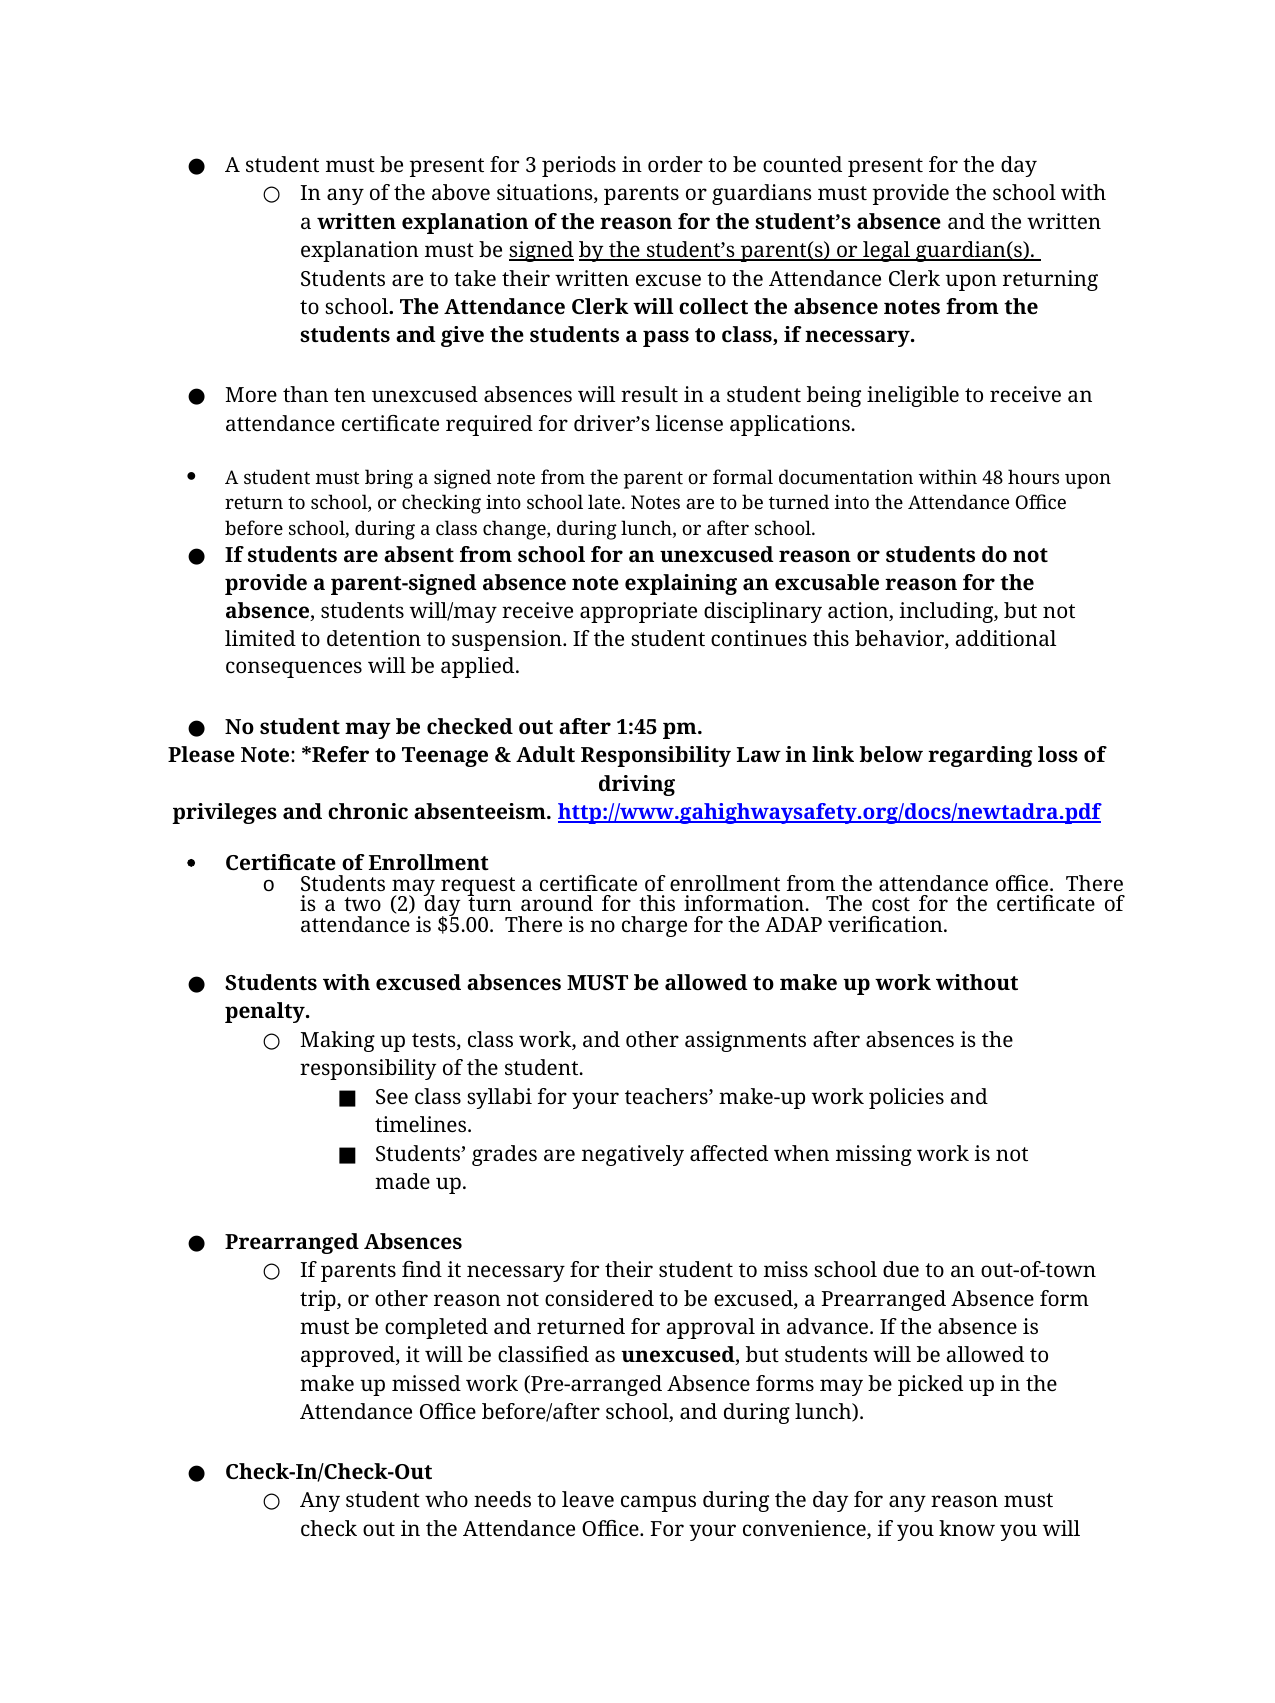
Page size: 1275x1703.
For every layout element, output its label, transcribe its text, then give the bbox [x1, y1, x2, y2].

list A student must be present for 3 periods in order to be counted present for the day [187, 150, 1107, 178]
list Check-In/Check-Out [187, 1457, 1107, 1486]
text Please Note: *Refer to Teenage & Adult Responsibility Law in link below regarding loss of driving [150, 740, 1123, 797]
list No student may be checked out after 1:45 pm. [187, 712, 1125, 740]
text privileges and chronic absenteeism. http://www.gahighwaysafety.org/docs/newtadra.pdf [150, 797, 1123, 826]
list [262, 1486, 1107, 1542]
list Prearranged Absences [187, 1227, 1107, 1255]
list Students’ grades are negatively affected when missing work is not made up. [337, 1139, 1030, 1196]
list If students are absent from school for an unexcused reason or students do not provide a parent-signed absence note explaining an excusable reason for the absence, students will/may receive appropriate disciplinary action, including, but not limited to detention to suspension. If the student continues this behavior, additional consequences will be applied. [187, 541, 1097, 680]
list More than ten unexcused absences will result in a student being ineligible to receive an attendance certificate required for driver’s license applications. [187, 380, 1114, 437]
list See class syllabi for your teachers’ make-up work policies and timelines. [337, 1082, 1030, 1139]
list Students may request a certificate of enrollment from the attendance office. There is a two (2) day turn around for this information. The cost for the certificate of attendance is $5.00. There is no charge for the ADAP verification. [262, 874, 1125, 937]
list A student must bring a signed note from the parent or formal documentation within 48 hours upon return to school, or checking into school late. Notes are to be turned into the Attendance Office before school, during a class change, during lunch, or after school. [187, 464, 1125, 541]
list Certificate of Enrollment [187, 853, 1125, 874]
list Students with excused absences MUST be allowed to make up work without penalty. [187, 968, 1106, 1025]
list In any of the above situations, parents or guardians must provide the school with a written explanation of the reason for the student’s absence and the written explanation must be signed by the student’s parent(s) or legal guardian(s). Students are to take their written excuse to the Attendance Clerk upon returning to school. The Attendance Clerk will collect the absence notes from the students and give the students a pass to class, if necessary. [262, 178, 1107, 349]
list Making up tests, class work, and other assignments after absences is the responsibility of the student. [262, 1025, 1062, 1082]
list If parents find it necessary for their student to miss school due to an out-of-town trip, or other reason not considered to be excused, a Prearranged Absence form must be completed and returned for approval in advance. If the absence is approved, it will be classified as unexcused, but students will be allowed to make up missed work (Pre-arranged Absence forms may be picked up in the Attendance Office before/after school, and during lunch). [262, 1255, 1104, 1426]
